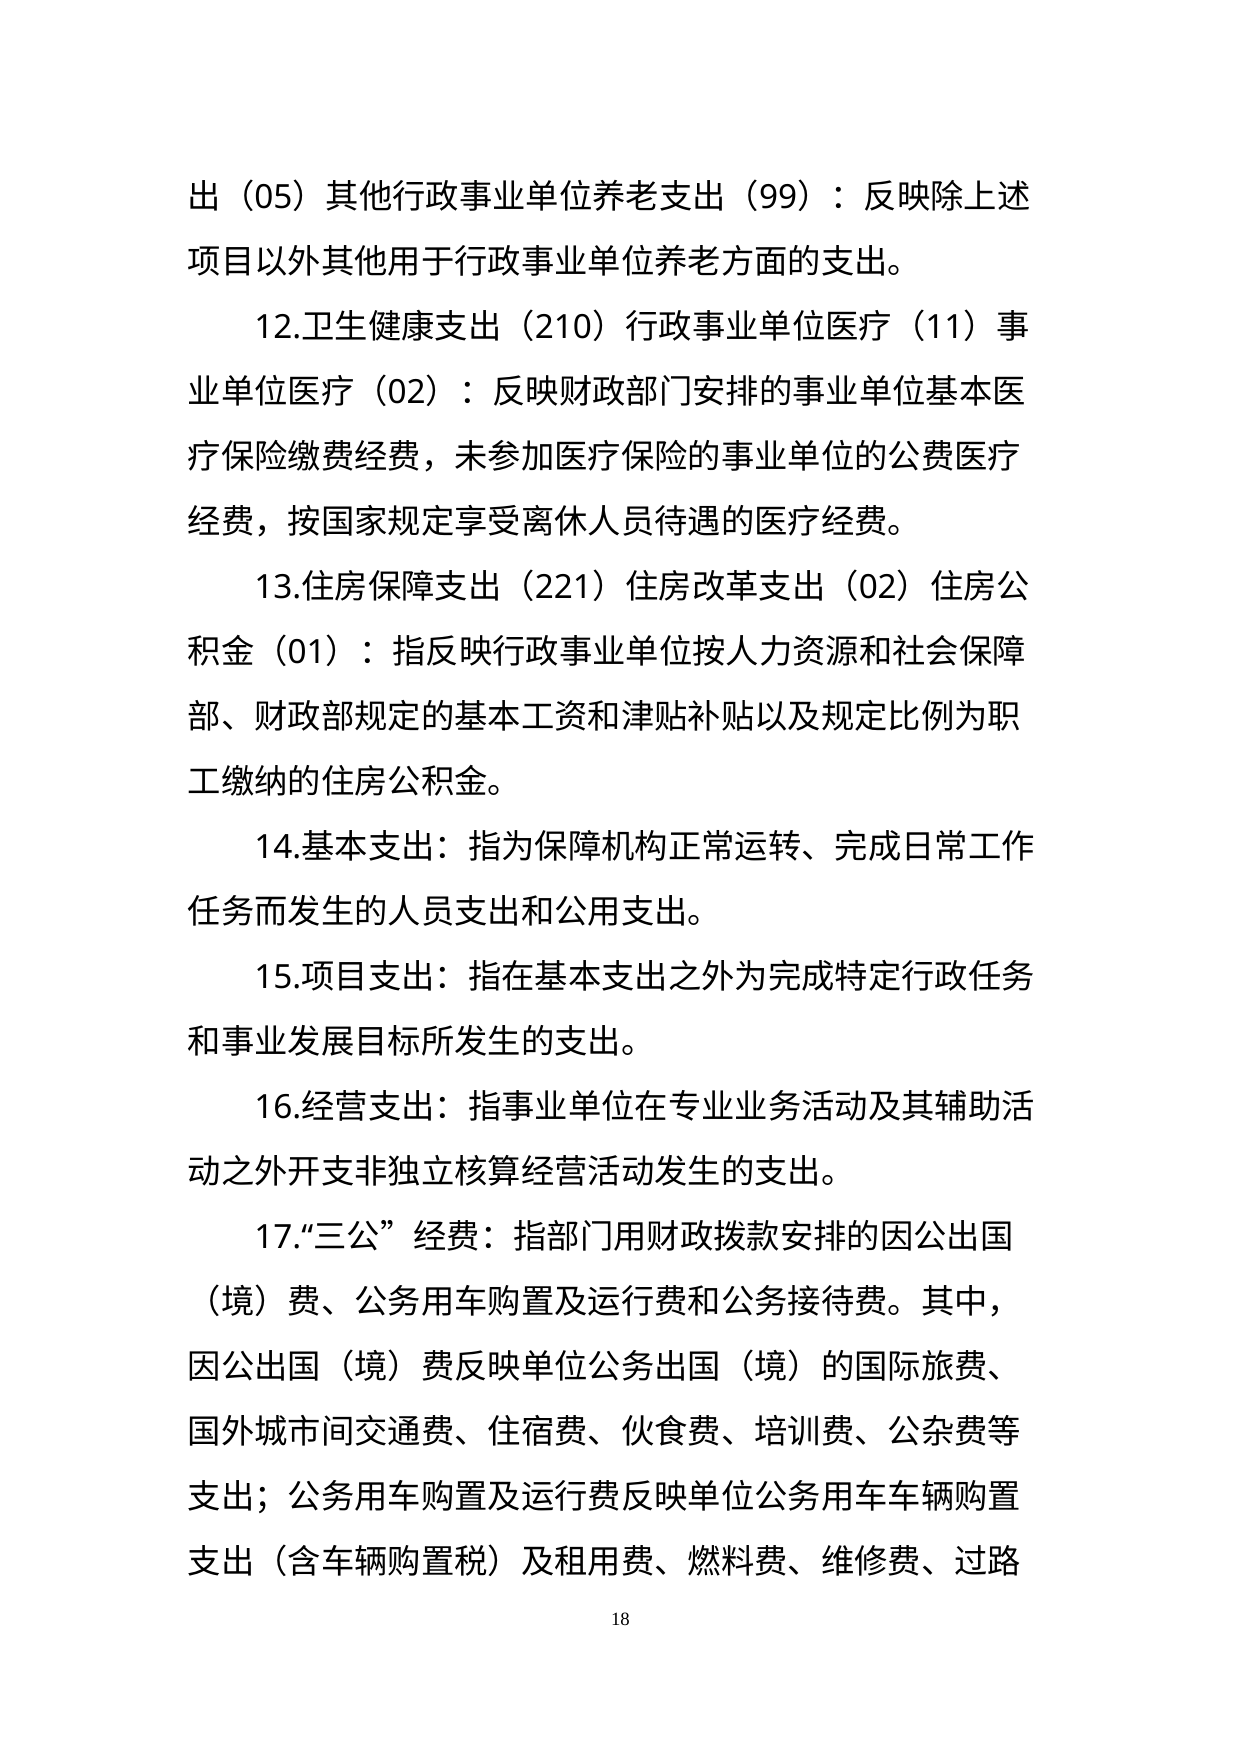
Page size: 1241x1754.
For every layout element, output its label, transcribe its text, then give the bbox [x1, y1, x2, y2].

text 12.卫生健康支出（210）行政事业单位医疗（11）事业单位医疗（02）：反映财政部门安排的事业单位基本医疗保险缴费经费，未参加医疗保险的事业单位的公费医疗经费，按国家规定享受离休人员待遇的医疗经费。 [187, 292, 1053, 552]
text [187, 1202, 1053, 1592]
text 16.经营支出：指事业单位在专业业务活动及其辅助活动之外开支非独立核算经营活动发生的支出。 [187, 1072, 1053, 1202]
text 15.项目支出：指在基本支出之外为完成特定行政任务和事业发展目标所发生的支出。 [187, 942, 1053, 1072]
text 13.住房保障支出（221）住房改革支出（02）住房公积金（01）：指反映行政事业单位按人力资源和社会保障部、财政部规定的基本工资和津贴补贴以及规定比例为职工缴纳的住房公积金。 [187, 552, 1053, 812]
text 14.基本支出：指为保障机构正常运转、完成日常工作任务而发生的人员支出和公用支出。 [187, 812, 1053, 942]
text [187, 162, 1053, 292]
